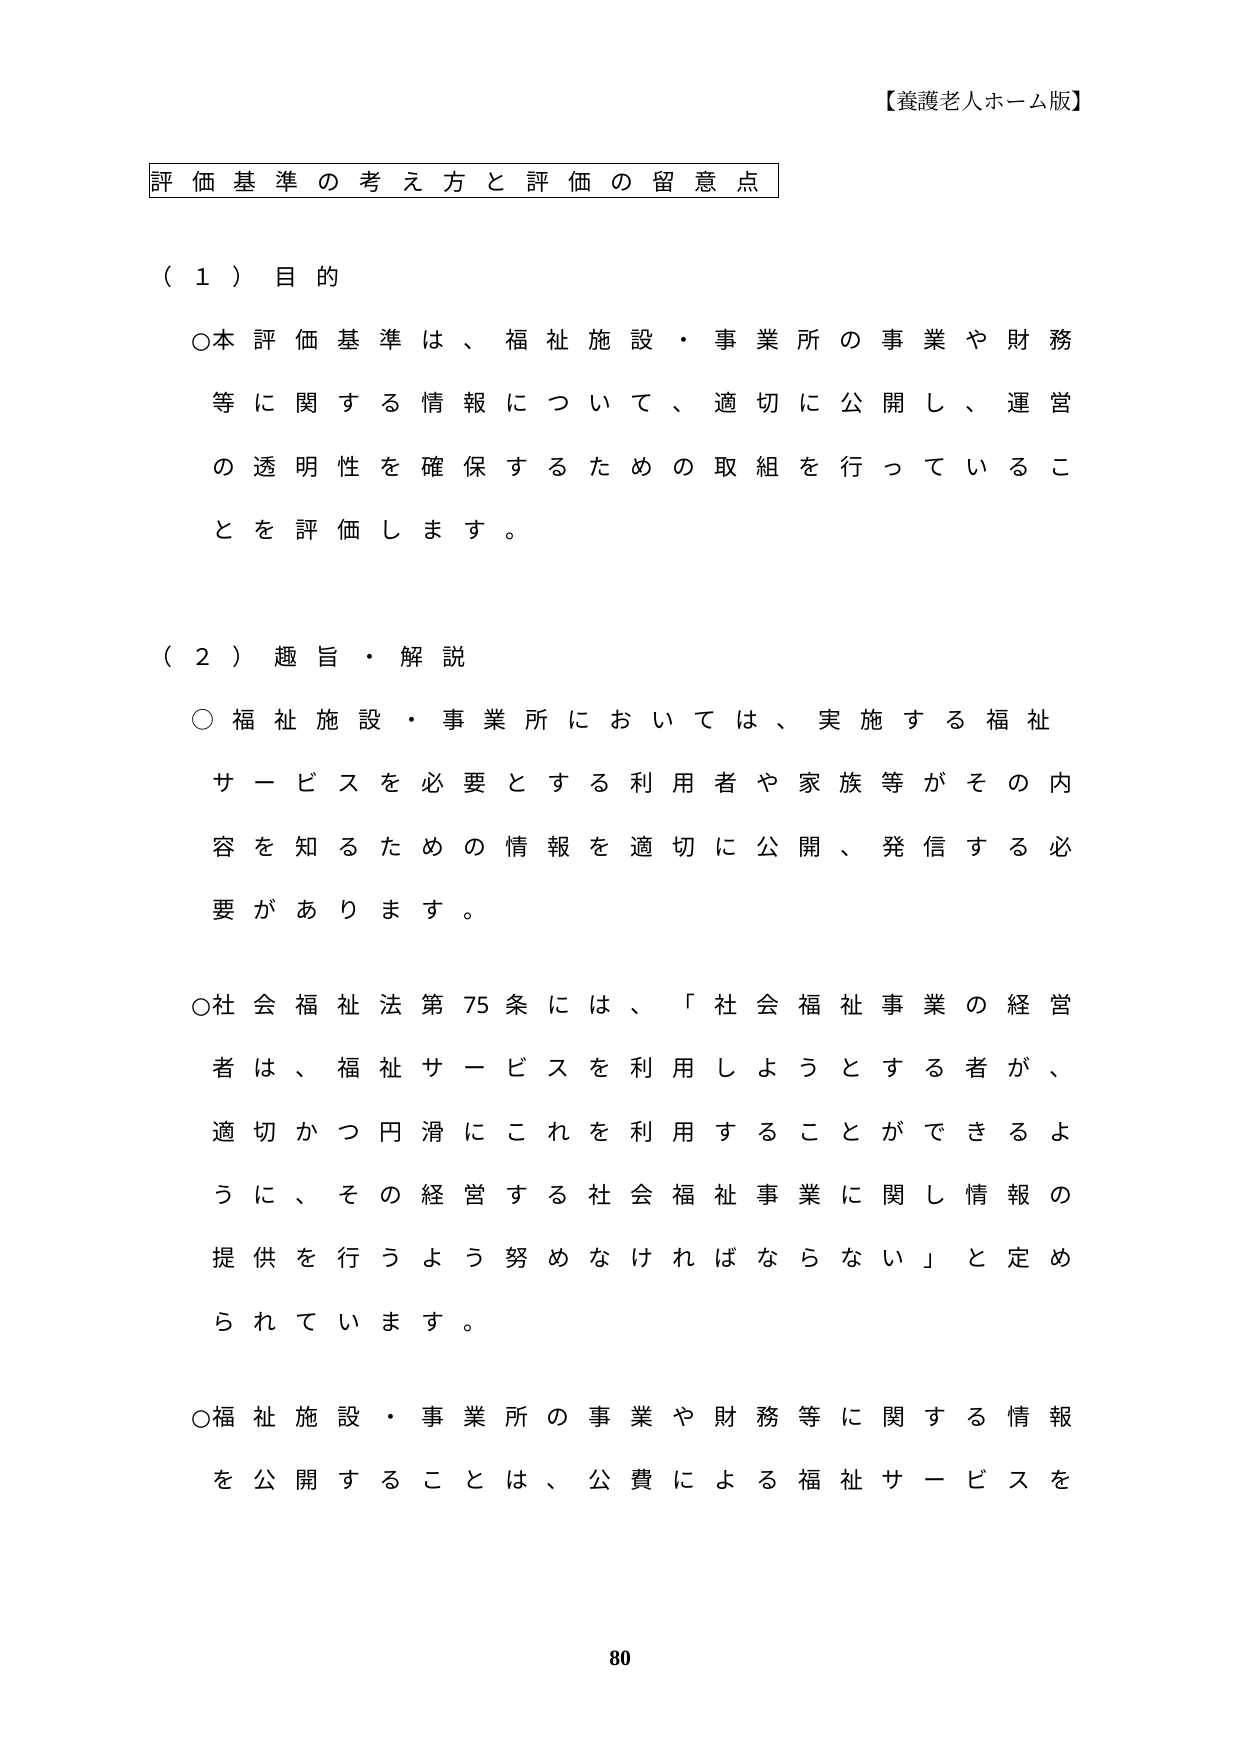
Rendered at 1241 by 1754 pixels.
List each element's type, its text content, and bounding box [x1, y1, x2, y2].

text （２）趣旨・解説 [149, 624, 1091, 687]
text （１）目的 [149, 244, 1091, 307]
text ○本評価基準は、福祉施設・事業所の事業や財務等に関する情報について、適切に公開し、運営の透明性を確保するための取組を行っていることを評価します。 [170, 307, 1091, 560]
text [170, 1384, 1091, 1510]
text ○福祉施設・事業所においては、実施する福祉サービスを必要とする利用者や家族等がその内容を知るための情報を適切に公開、発信する必要があります。 [149, 687, 1091, 940]
text 評価基準の考え方と評価の留意点 [149, 149, 1091, 212]
text ○社会福祉法第75条には、「社会福祉事業の経営者は、福祉サービスを利用しようとする者が、適切かつ円滑にこれを利用することができるように、その経営する社会福祉事業に関し情報の提供を行うよう努めなければならない」と定められています。 [170, 972, 1091, 1352]
